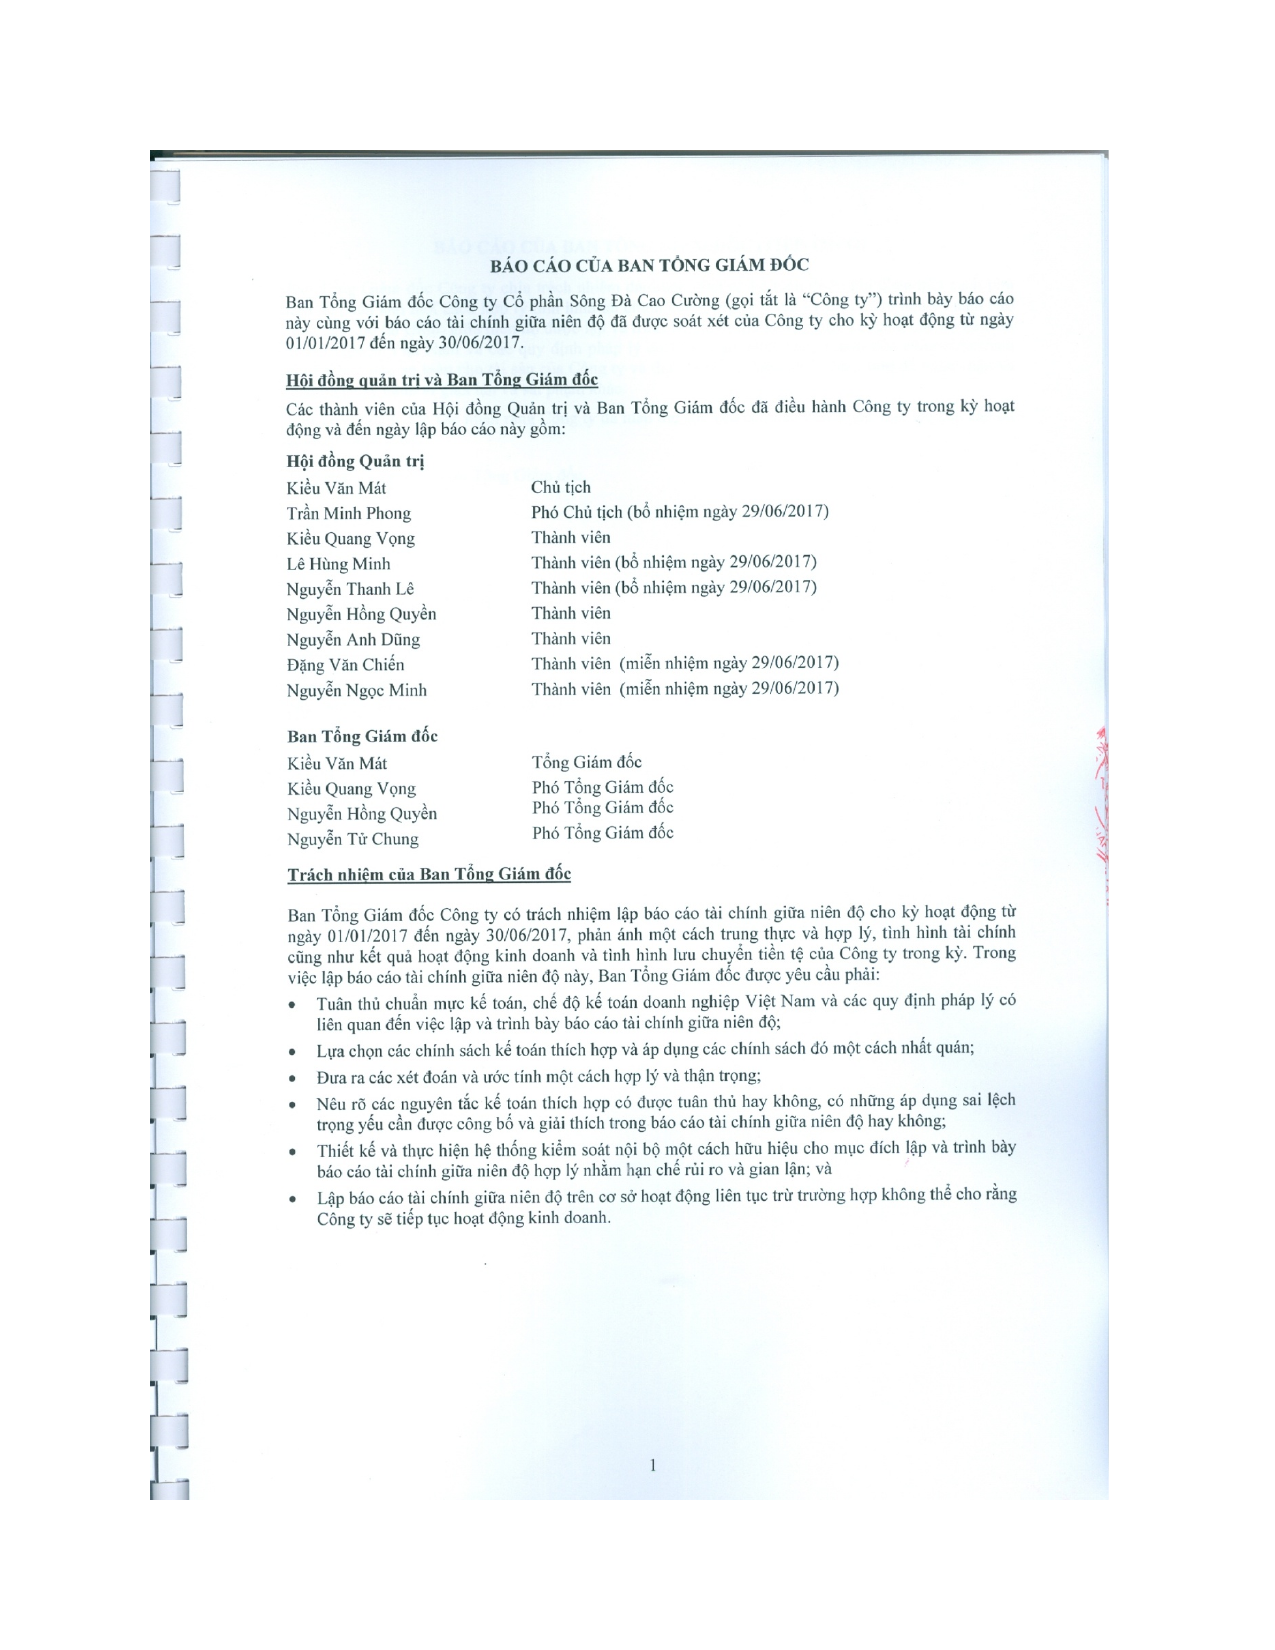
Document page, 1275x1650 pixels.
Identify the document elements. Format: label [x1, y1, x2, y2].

picture [150, 150, 1109, 1500]
